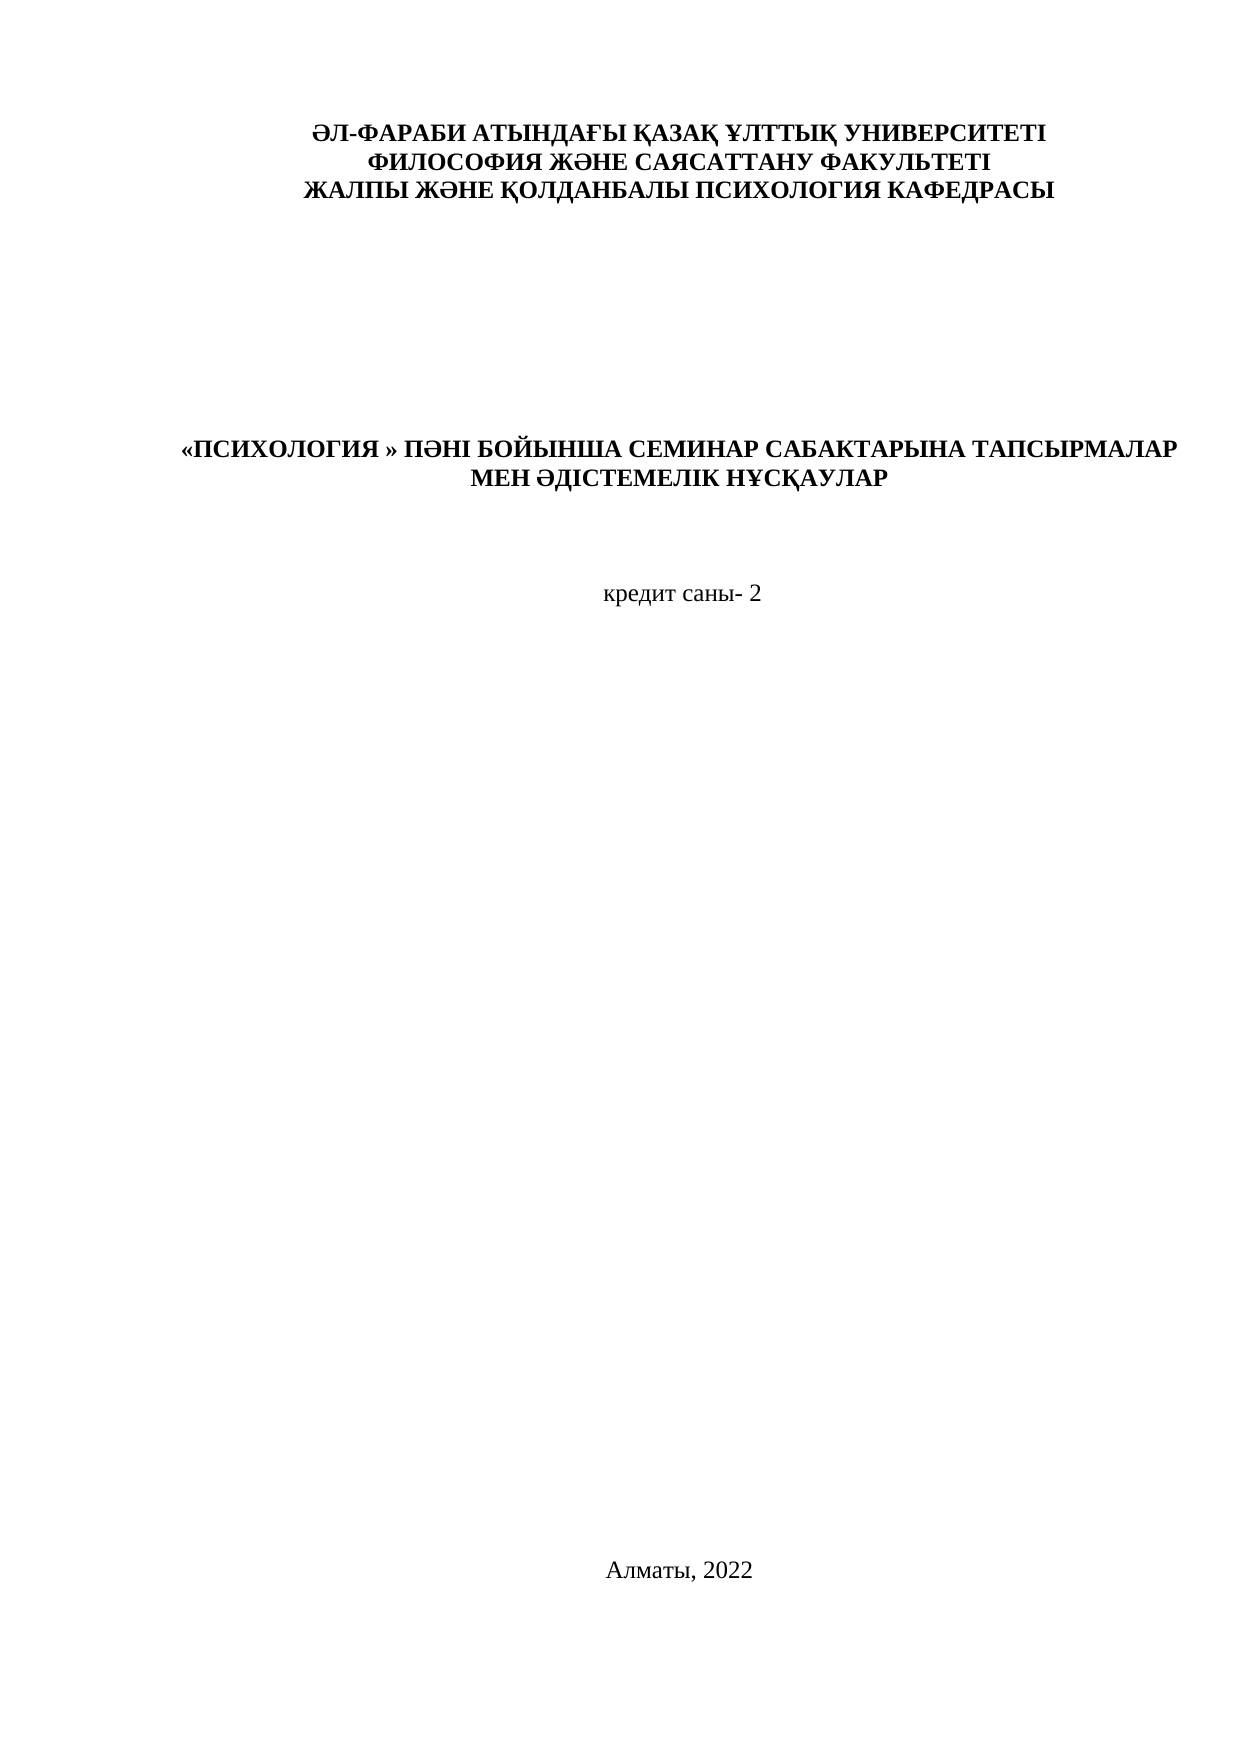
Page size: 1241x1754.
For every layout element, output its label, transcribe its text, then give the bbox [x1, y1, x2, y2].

text ЖАЛПЫ ЖӘНЕ ҚОЛДАНБАЛЫ ПСИХОЛОГИЯ кафедрасы [177, 176, 1181, 204]
text Философия және саясаттану факультеті [177, 147, 1181, 176]
text Алматы, 2022 [177, 1556, 1181, 1584]
text Әл-Фараби атындағы Қазақ Ұлттық университеті [177, 118, 1181, 147]
text кредит саны- 2 [177, 578, 1181, 607]
text «ПСИХОЛОГИЯ » ПӘНІ БОЙЫНША СЕМИНАР САБАКТАРЫНА ТАПСЫРМАЛАР МЕН ӘДІСТЕМЕЛІК НҰСҚАУЛАР [177, 434, 1181, 492]
